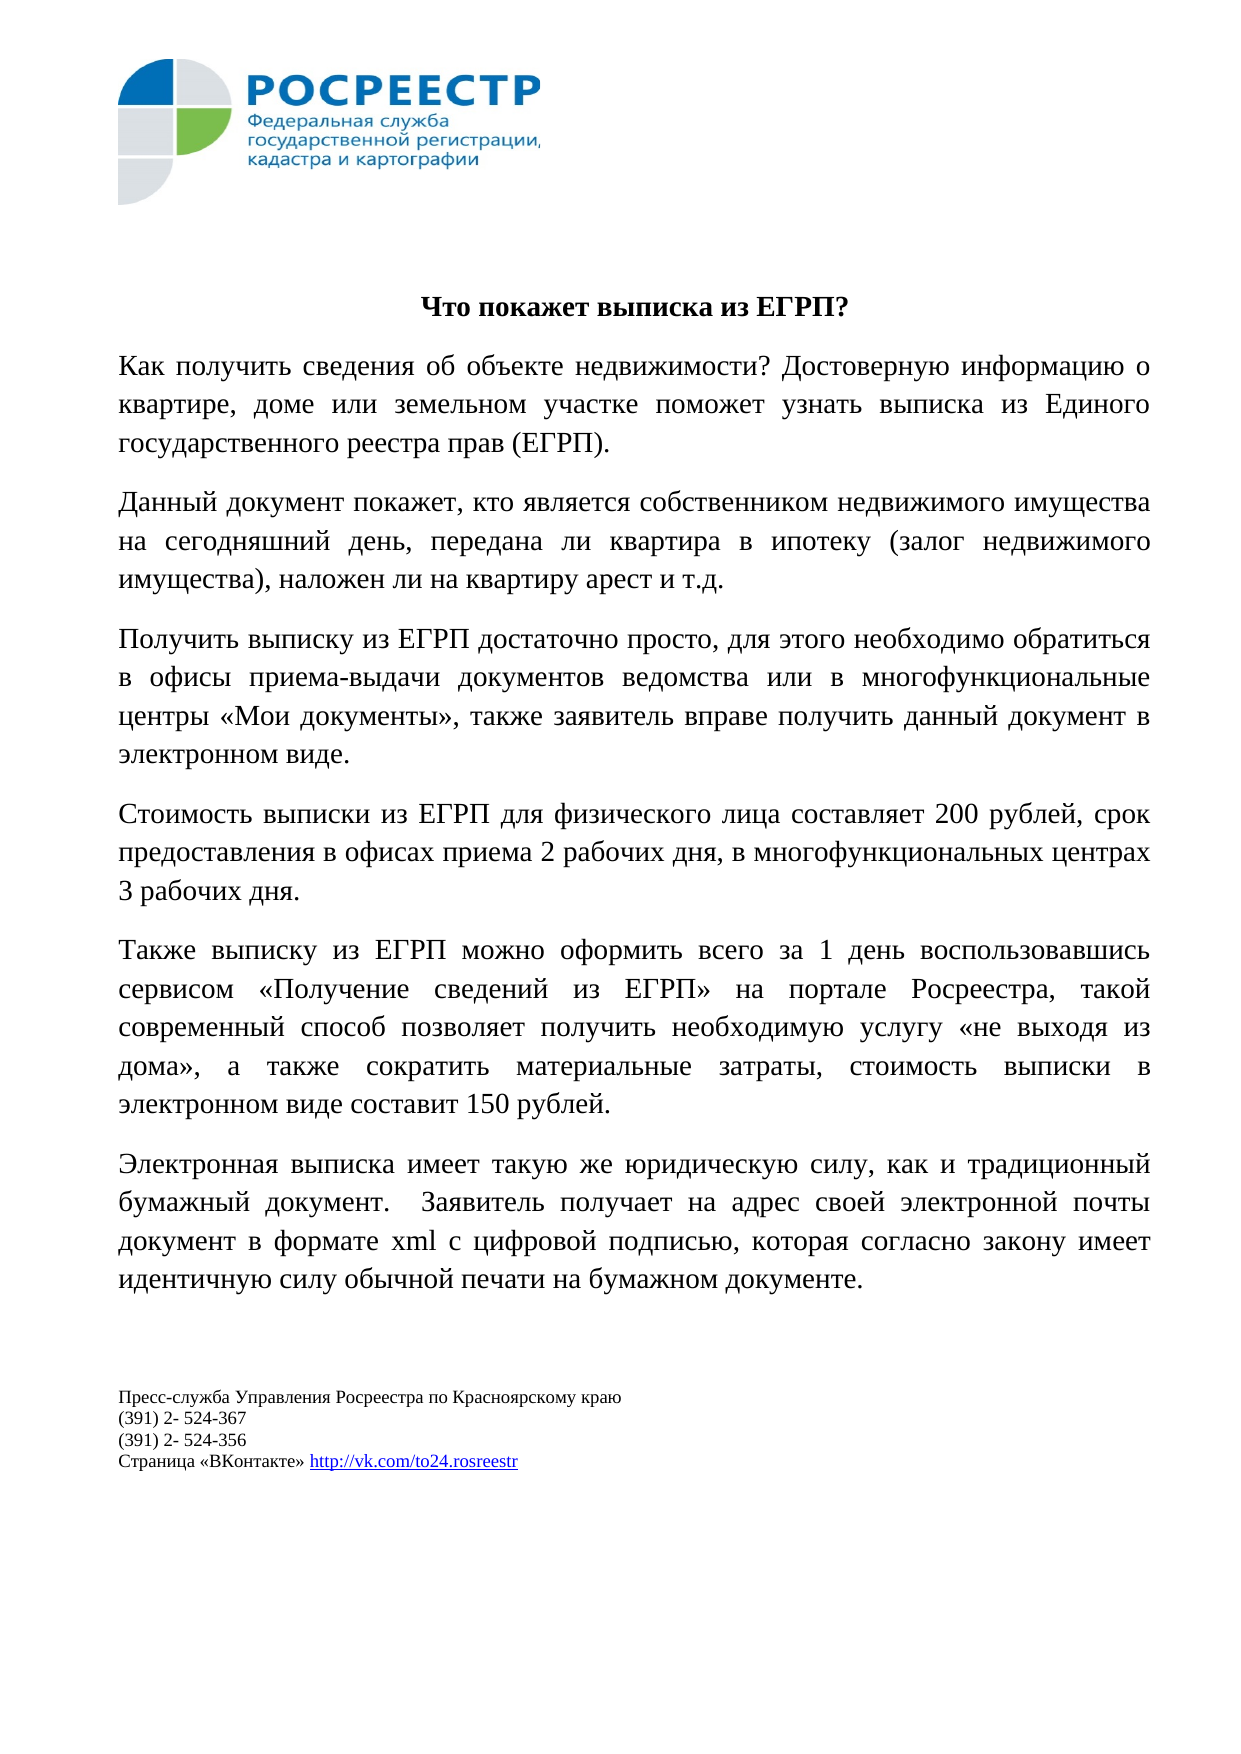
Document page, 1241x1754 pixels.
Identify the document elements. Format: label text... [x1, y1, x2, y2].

text Данный документ покажет, кто является собственником недвижимого имущества на сегодняшний день, передана ли квартира в ипотеку (залог недвижимого имущества), наложен ли на квартиру арест и т.д. [118, 484, 1152, 595]
text Стоимость выписки из ЕГРП для физического лица составляет 200 рублей, срок предоставления в офисах приема 2 рабочих дня, в многофункциональных центрах 3 рабочих дня. [118, 796, 1152, 907]
picture [118, 59, 540, 205]
text Что покажет выписка из ЕГРП? [118, 289, 1152, 322]
text Получить выписку из ЕГРП достаточно просто, для этого необходимо обратиться в офисы приема-выдачи документов ведомства или в многофункциональные центры «Мои документы», также заявитель вправе получить данный документ в электронном виде. [118, 621, 1152, 770]
text Также выписку из ЕГРП можно оформить всего за 1 день воспользовавшись сервисом «Получение сведений из ЕГРП» на портале Росреестра, такой современный способ позволяет получить необходимую услугу «не выходя из дома», а также сократить материальные затраты, стоимость выписки в электронном виде составит 150 рублей. [118, 932, 1152, 1120]
text Пресс-служба Управления Росреестра по Красноярскому краю [118, 1386, 1152, 1407]
text (391) 2- 524-367 (391) 2- 524-356 [118, 1407, 1152, 1450]
text Электронная выписка имеет такую же юридическую силу, как и традиционный бумажный документ. Заявитель получает на адрес своей электронной почты документ в формате xml с цифровой подписью, которая согласно закону имеет идентичную силу обычной печати на бумажном документе. [118, 1146, 1152, 1295]
text Как получить сведения об объекте недвижимости? Достоверную информацию о квартире, доме или земельном участке поможет узнать выписка из Единого государственного реестра прав (ЕГРП). [118, 348, 1152, 459]
text Страница «ВКонтакте» http://vk.com/to24.rosreestr [118, 1450, 1152, 1472]
